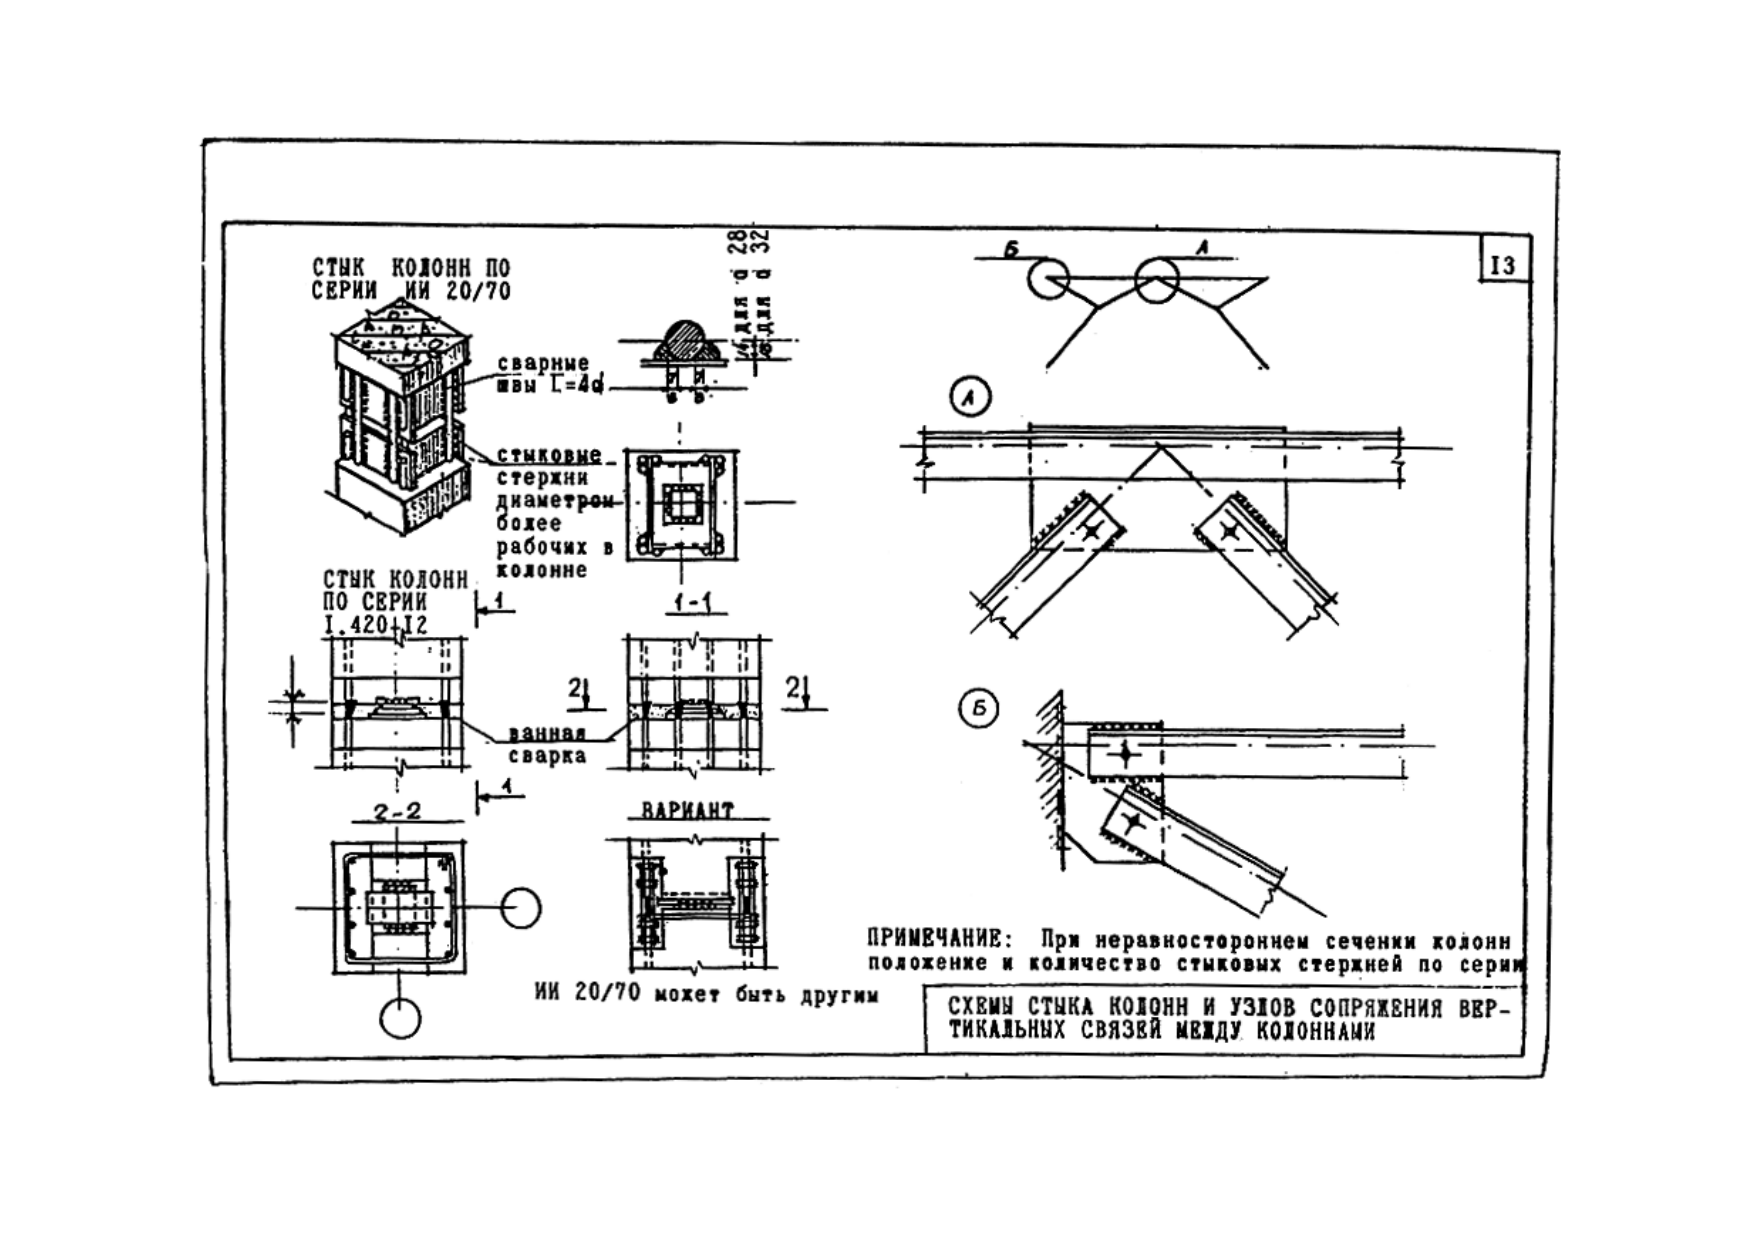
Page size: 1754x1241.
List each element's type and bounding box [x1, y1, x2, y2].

picture [176, 118, 1578, 1117]
